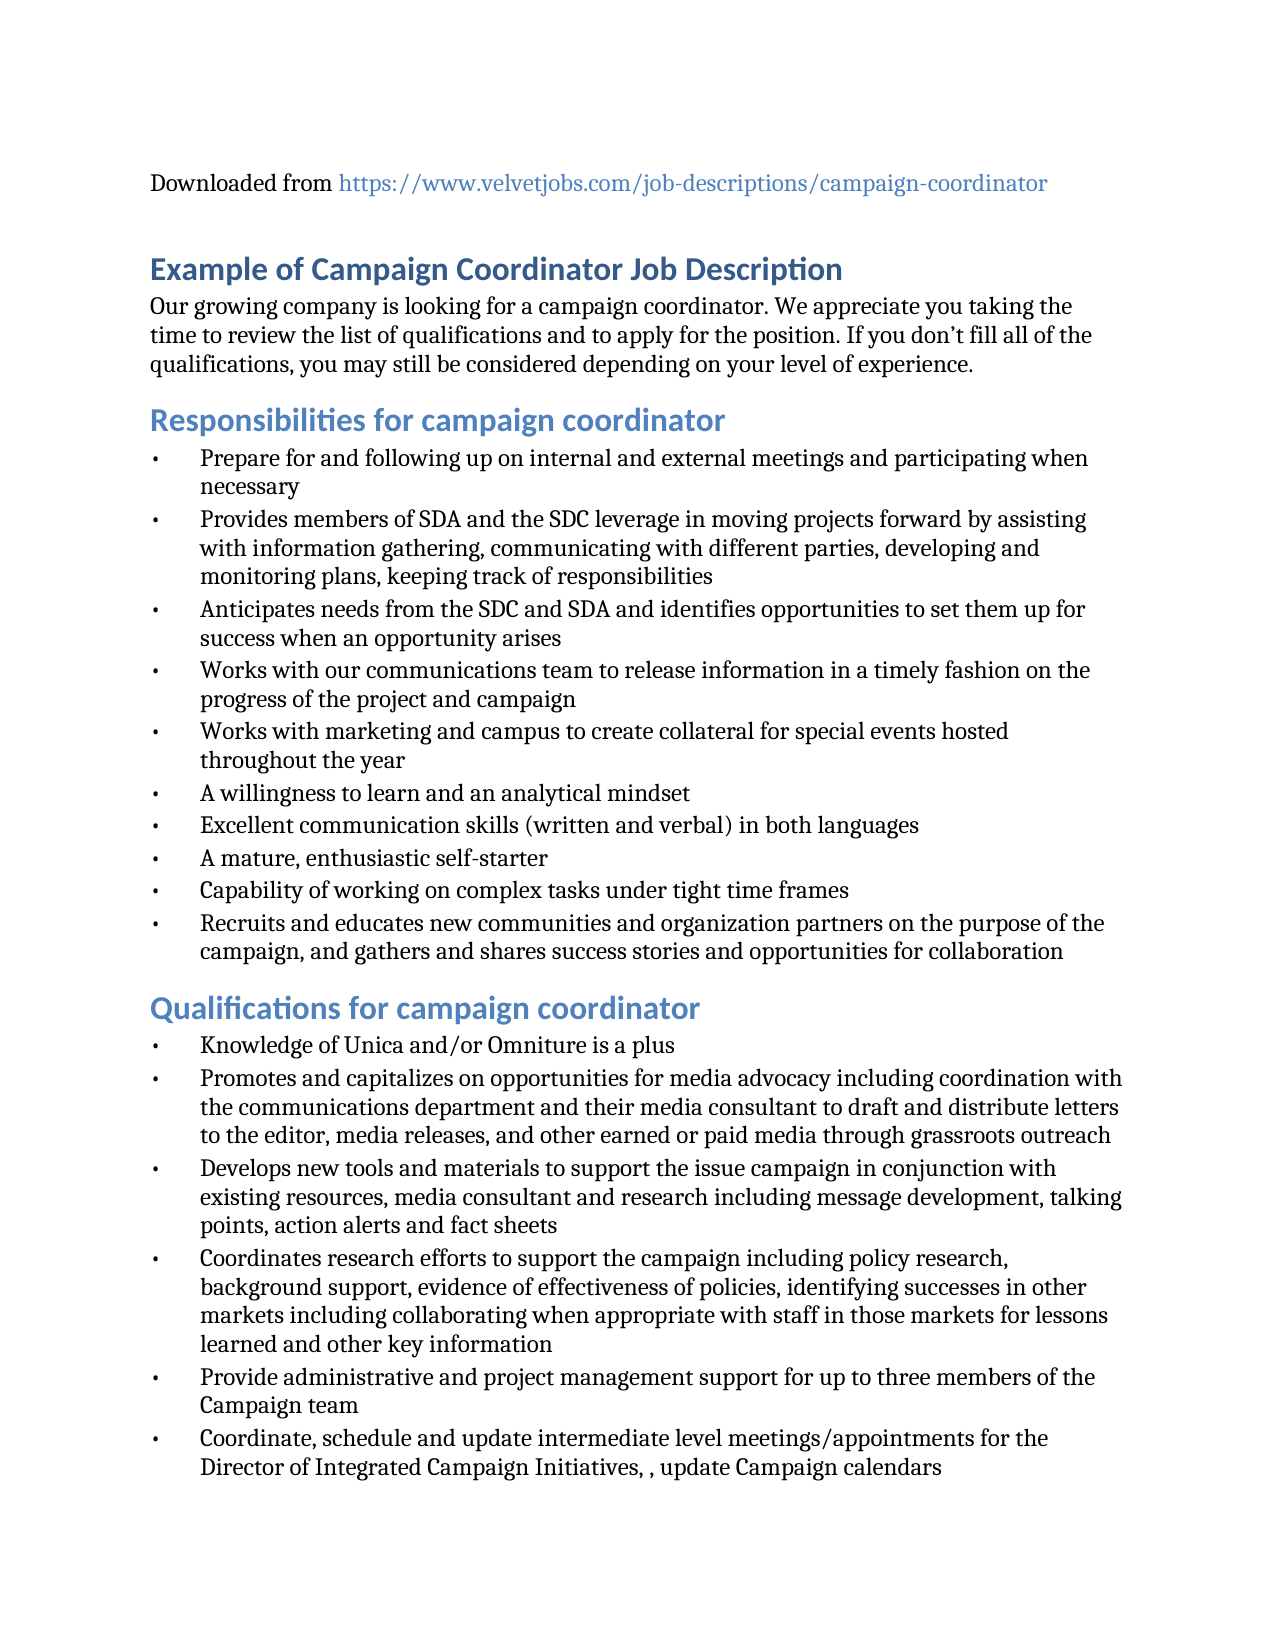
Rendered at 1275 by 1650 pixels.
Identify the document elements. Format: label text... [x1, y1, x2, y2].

list Coordinate, schedule and update intermediate level meetings/appointments for the Director of Integrated Campaign Initiatives, , update Campaign calendars [150, 1424, 1125, 1481]
list Coordinates research efforts to support the campaign including policy research, background support, evidence of effectiveness of policies, identifying successes in other markets including collaborating when appropriate with staff in those markets for lessons learned and other key information [150, 1244, 1125, 1359]
list Provide administrative and project management support for up to three members of the Campaign team [150, 1363, 1125, 1420]
list Works with marketing and campus to create collateral for special events hosted throughout the year [150, 717, 1125, 775]
list Develops new tools and materials to support the issue campaign in conjunction with existing resources, media consultant and research including message development, talking points, action alerts and fact sheets [150, 1154, 1125, 1240]
list Anticipates needs from the SDC and SDA and identifies opportunities to set them up for success when an opportunity arises [150, 595, 1125, 652]
text Our growing company is looking for a campaign coordinator. We appreciate you taking the time to review the list of qualifications and to apply for the position. If you don’t fill all of the qualifications, you may still be considered depending on your level of experience. [150, 292, 1125, 378]
subtitle Responsibilities for campaign coordinator [150, 399, 1125, 440]
list Prepare for and following up on internal and external meetings and participating when necessary [150, 443, 1125, 501]
list Promotes and capitalizes on opportunities for media advocacy including coordination with the communications department and their media consultant to draft and distribute letters to the editor, media releases, and other earned or paid media through grassroots outreach [150, 1064, 1125, 1150]
list A willingness to learn and an analytical mindset [150, 778, 1125, 807]
list Provides members of SDA and the SDC leverage in moving projects forward by assisting with information gathering, communicating with different parties, developing and monitoring plans, keeping track of responsibilities [150, 505, 1125, 591]
subtitle Qualifications for campaign coordinator [150, 987, 1125, 1028]
text Downloaded from https://www.velvetjobs.com/job-descriptions/campaign-coordinator [150, 169, 1125, 197]
list Capability of working on complex tasks under tight time frames [150, 876, 1125, 905]
list Excellent communication skills (written and verbal) in both languages [150, 811, 1125, 840]
list Recruits and educates new communities and organization partners on the purpose of the campaign, and gathers and shares success stories and opportunities for collaboration [150, 908, 1125, 966]
list A mature, enthusiastic self-starter [150, 843, 1125, 872]
list Works with our communications team to release information in a timely fashion on the progress of the project and campaign [150, 656, 1125, 713]
subtitle Example of Campaign Coordinator Job Description [150, 247, 1125, 288]
list Knowledge of Unica and/or Omniture is a plus [150, 1031, 1125, 1060]
